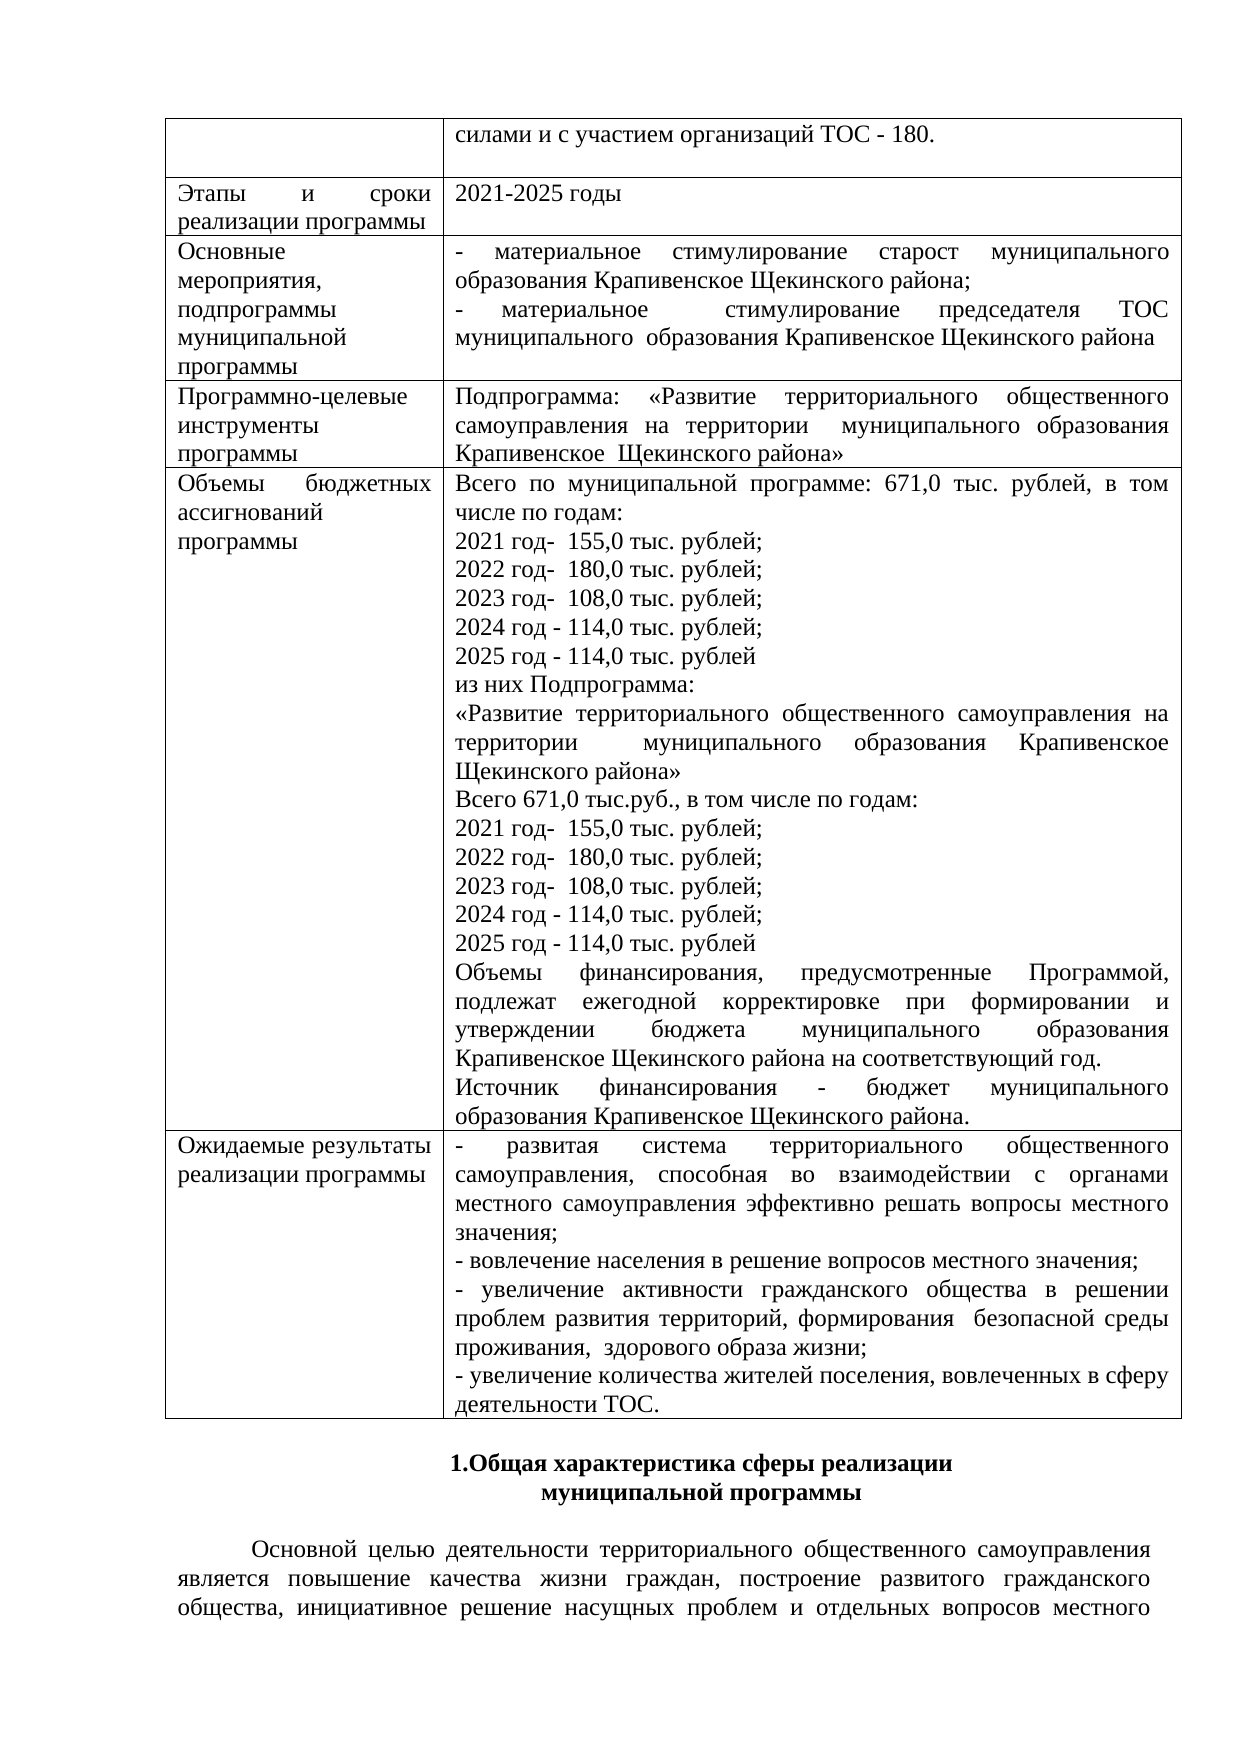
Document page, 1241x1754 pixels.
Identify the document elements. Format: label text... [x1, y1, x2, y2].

table_cell Ожидаемые результаты реализации программы [166, 1131, 443, 1418]
table_cell Объемы бюджетных ассигнований программы [166, 468, 443, 1129]
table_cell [444, 119, 1181, 177]
table_cell Программно-целевые инструменты программы [166, 381, 443, 467]
table_cell Основные мероприятия, подпрограммы муниципальной программы [166, 236, 443, 380]
table_cell - материальное стимулирование старост муниципального образования Крапивенское Щекинского района; - материальное стимулирование председателя ТОС муниципального образования Крапивенское Щекинского района [444, 236, 1181, 380]
list 1.Общая характеристика сферы реализации [251, 1448, 1152, 1477]
table_cell Этапы и сроки реализации программы [166, 178, 443, 235]
table_cell - развитая система территориального общественного самоуправления, способная во взаимодействии с органами местного самоуправления эффективно решать вопросы местного значения; - вовлечение населения в решение вопросов местного значения; - увеличение активности гражданского общества в решении проблем развития территорий, формирования безопасной среды проживания, здорового образа жизни; - увеличение количества жителей поселения, вовлеченных в сферу деятельности ТОС. [444, 1131, 1181, 1418]
list муниципальной программы [177, 1477, 1152, 1505]
table_cell 2021-2025 годы [444, 178, 1181, 235]
table_cell Подпрограмма: «Развитие территориального общественного самоуправления на территории муниципального образования Крапивенское Щекинского района» [444, 381, 1181, 467]
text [177, 1534, 1152, 1620]
table_cell Всего по муниципальной программе: 671,0 тыс. рублей, в том числе по годам: 2021 год- 155,0 тыс. рублей; 2022 год- 180,0 тыс. рублей; 2023 год- 108,0 тыс. рублей; 2024 год - 114,0 тыс. рублей; 2025 год - 114,0 тыс. рублей из них Подпрограмма: «Развитие территориального общественного самоуправления на территории муниципального образования Крапивенское Щекинского района» Всего 671,0 тыс.руб., в том числе по годам: 2021 год- 155,0 тыс. рублей; 2022 год- 180,0 тыс. рублей; 2023 год- 108,0 тыс. рублей; 2024 год - 114,0 тыс. рублей; 2025 год - 114,0 тыс. рублей Объемы финансирования, предусмотренные Программой, подлежат ежегодной корректировке при формировании и утверждении бюджета муниципального образования Крапивенское Щекинского района на соответствующий год. Источник финансирования - бюджет муниципального образования Крапивенское Щекинского района. [444, 468, 1181, 1129]
table_cell [166, 119, 443, 177]
